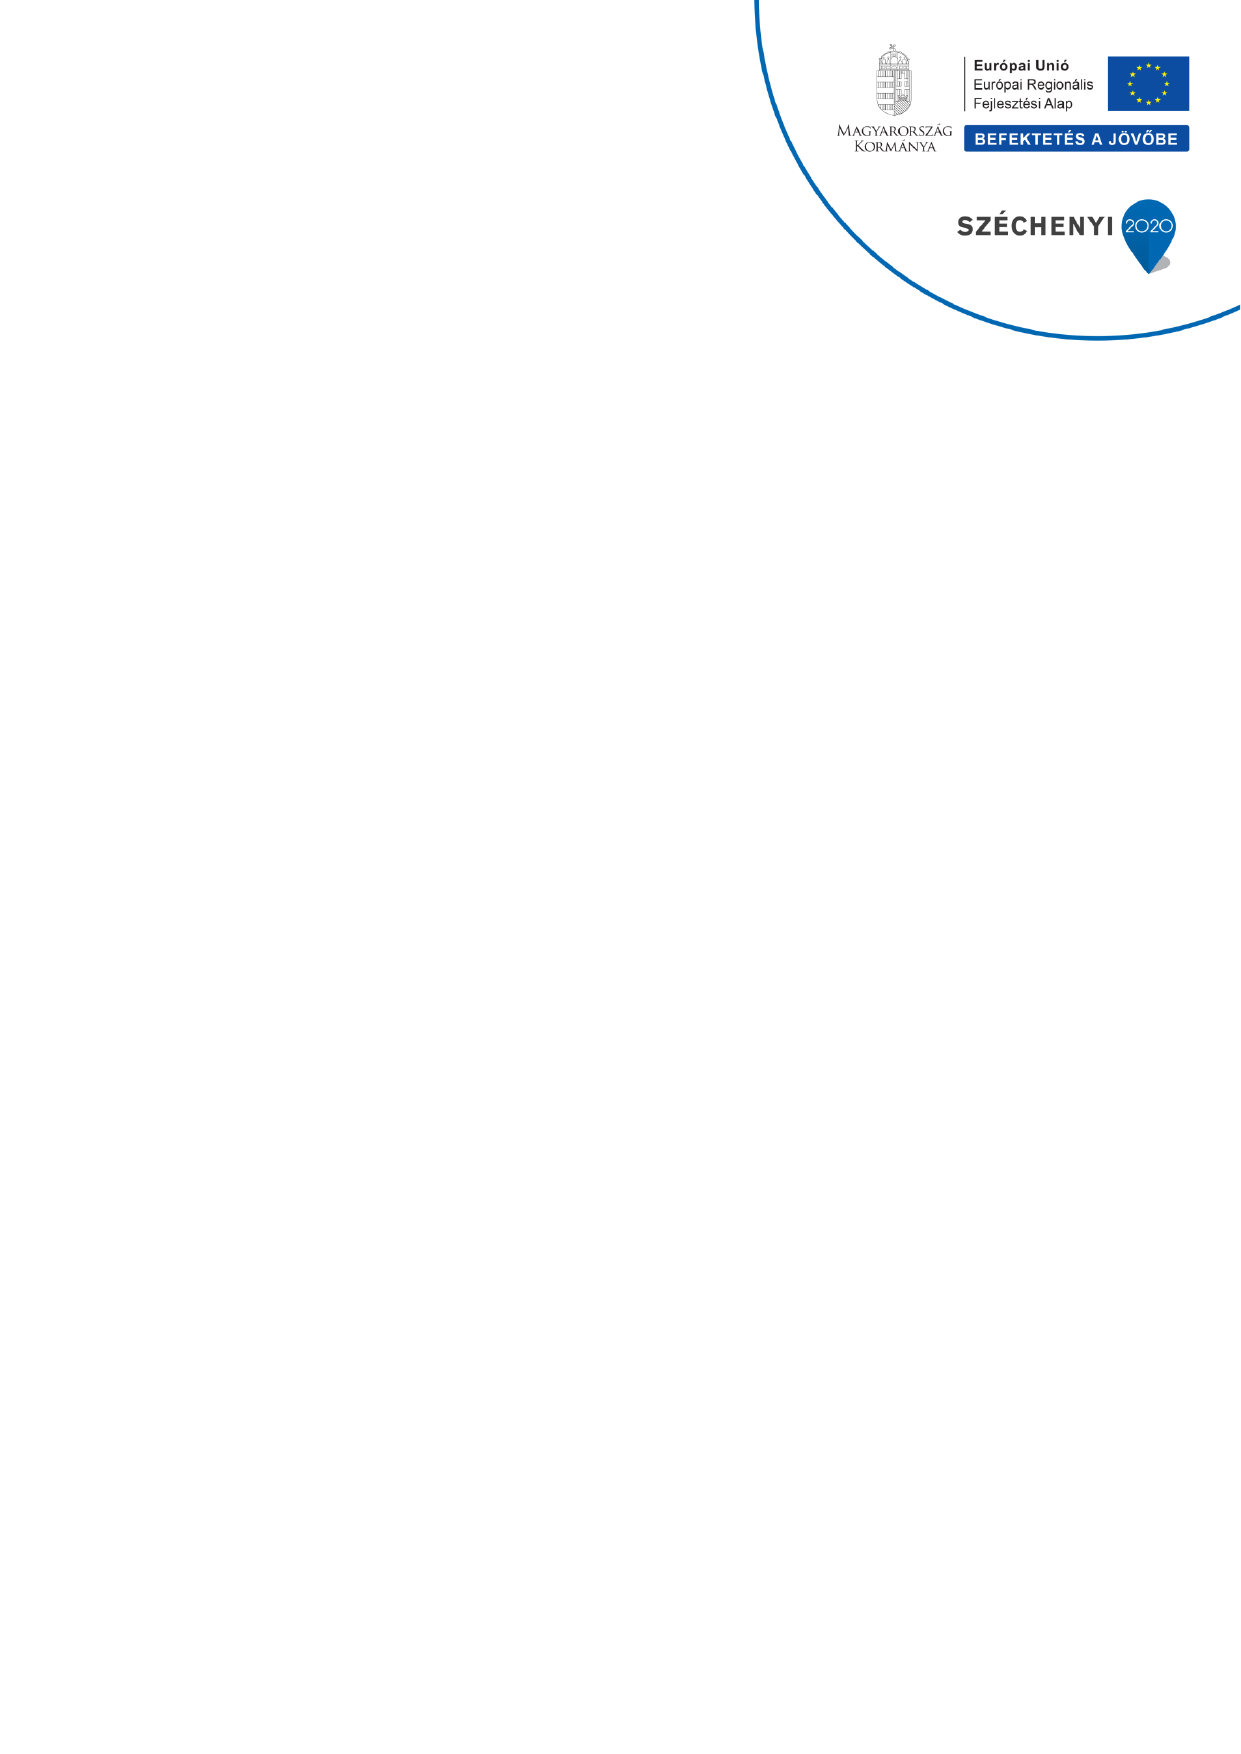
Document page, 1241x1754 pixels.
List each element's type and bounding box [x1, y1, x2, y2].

picture [708, 0, 1241, 368]
